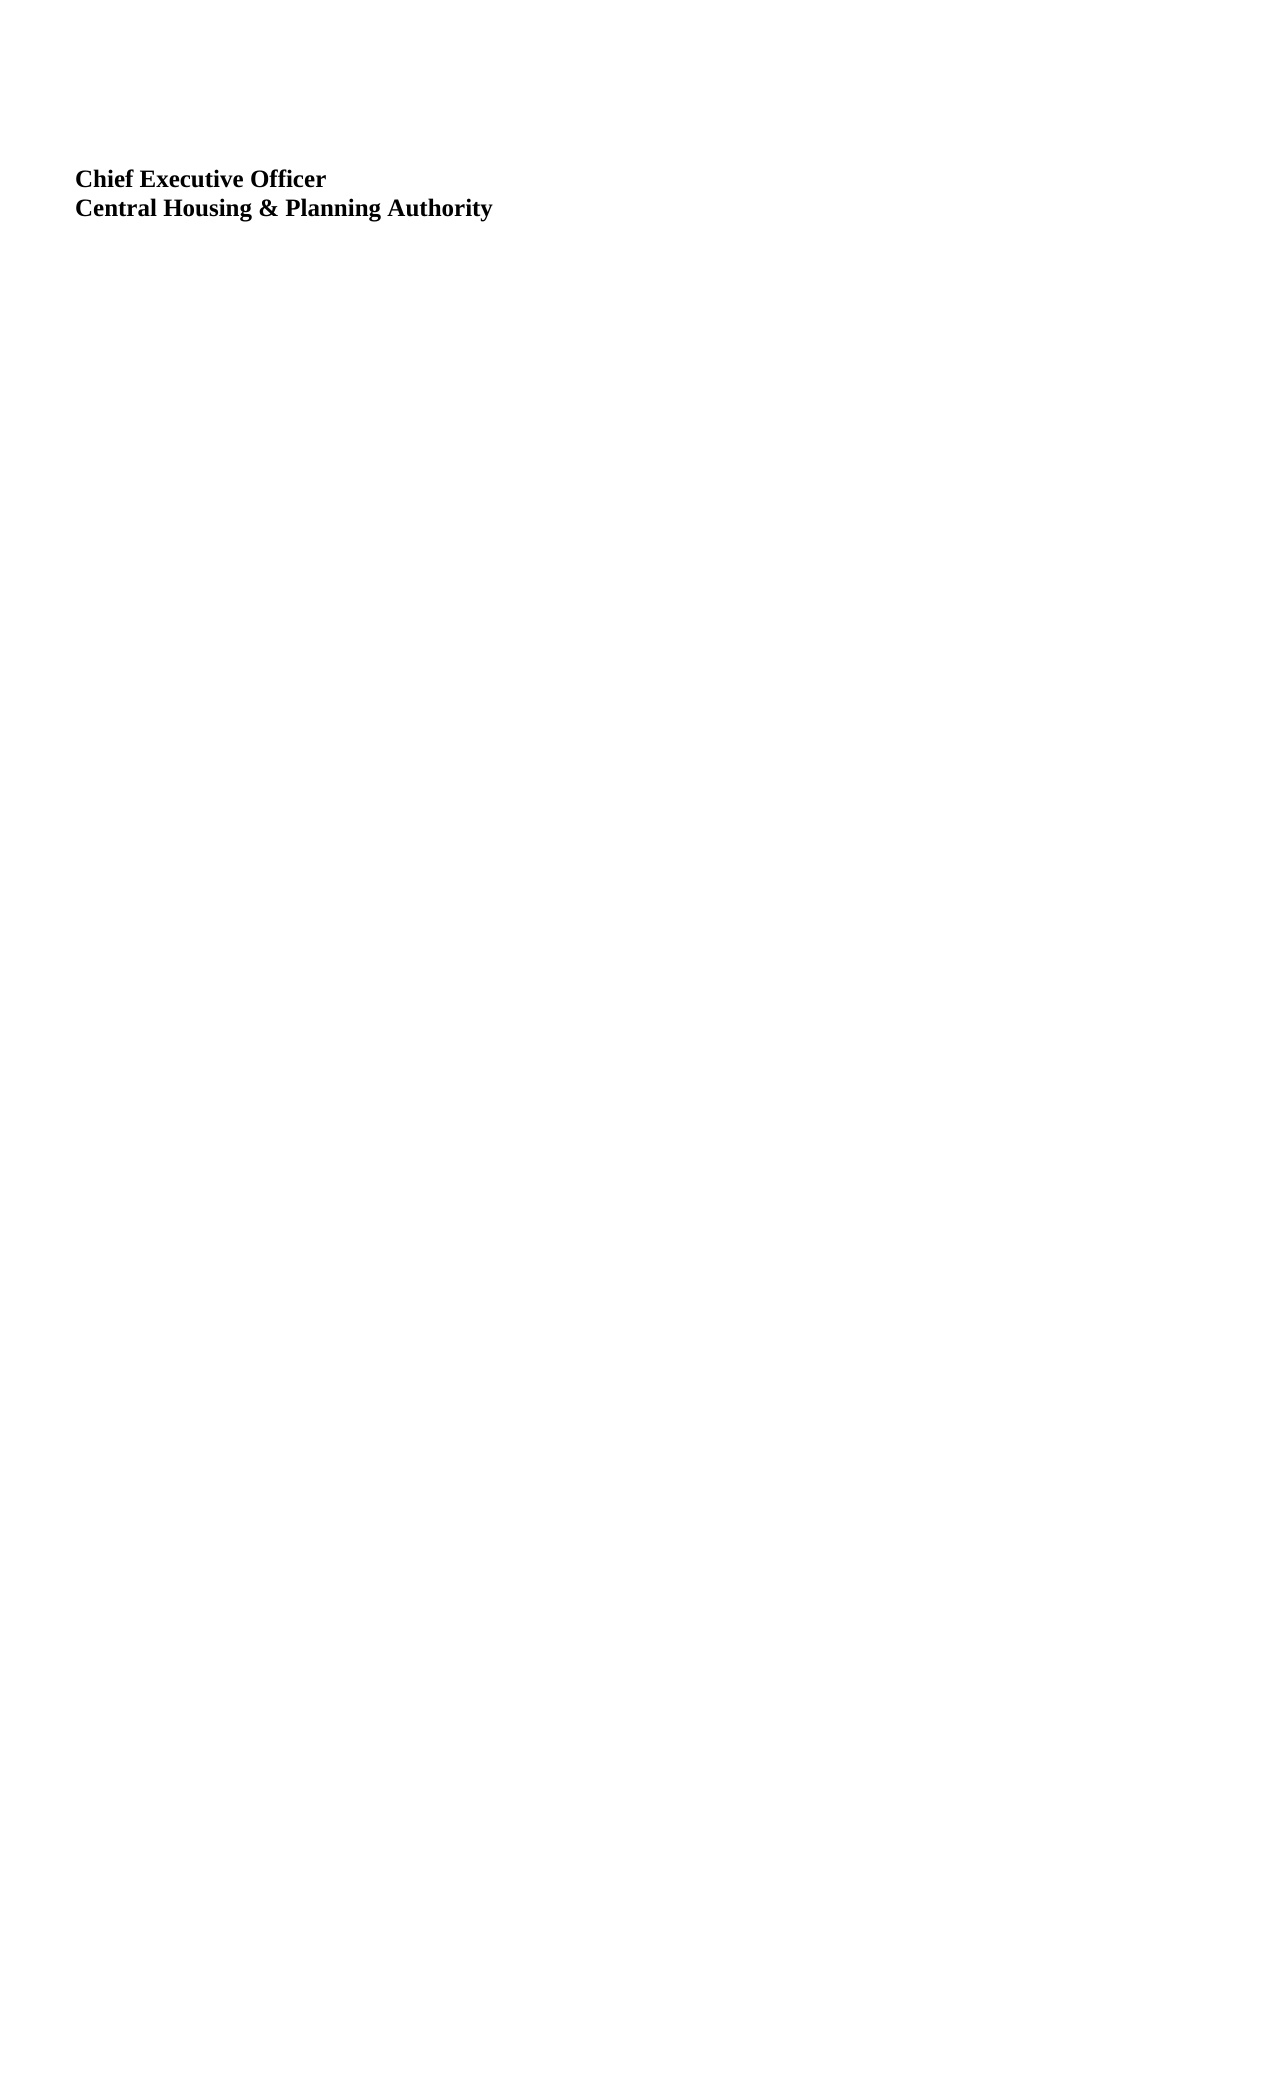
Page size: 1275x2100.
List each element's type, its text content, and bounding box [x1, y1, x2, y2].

subtitle Central Housing & Planning Authority [75, 193, 1090, 222]
subtitle Chief Executive Officer [75, 164, 1152, 193]
